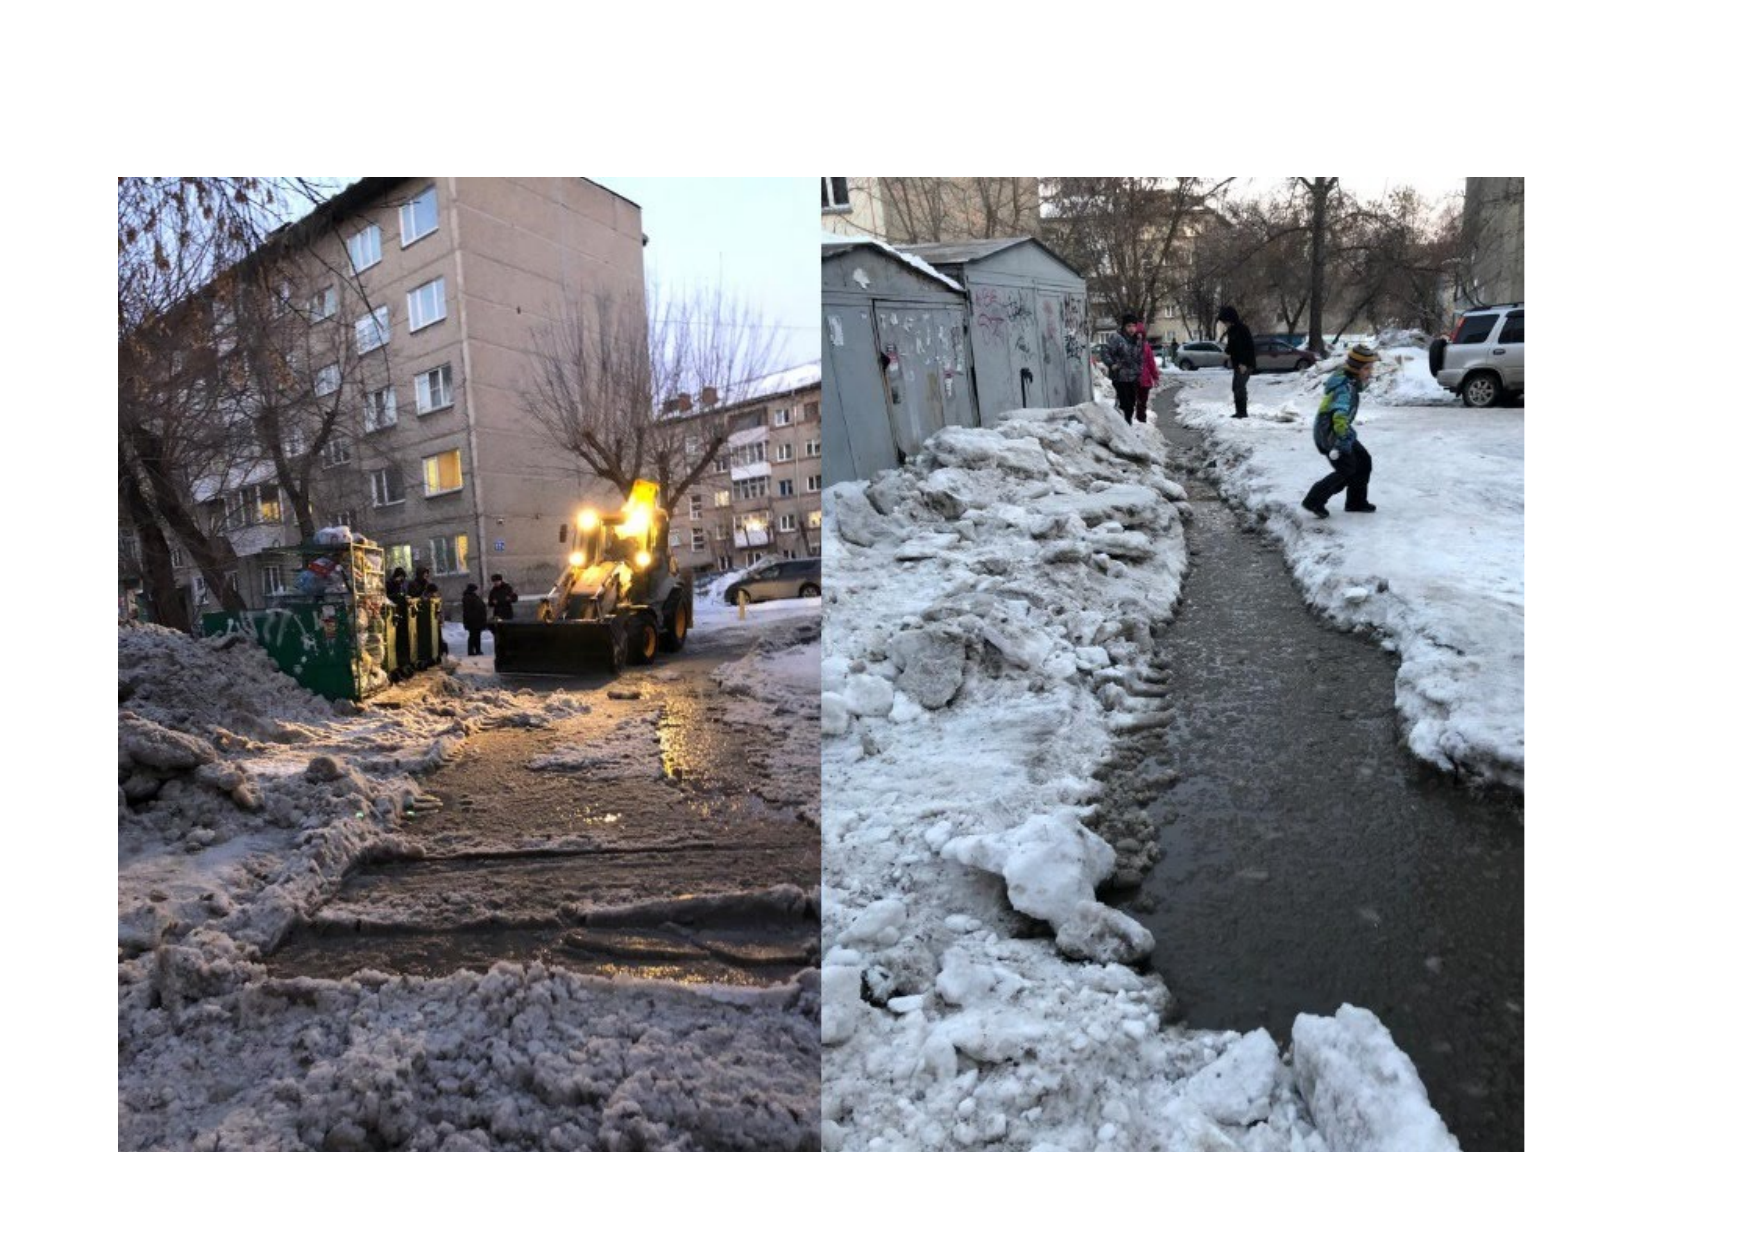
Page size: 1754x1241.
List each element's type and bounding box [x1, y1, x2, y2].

picture [118, 177, 1525, 1152]
